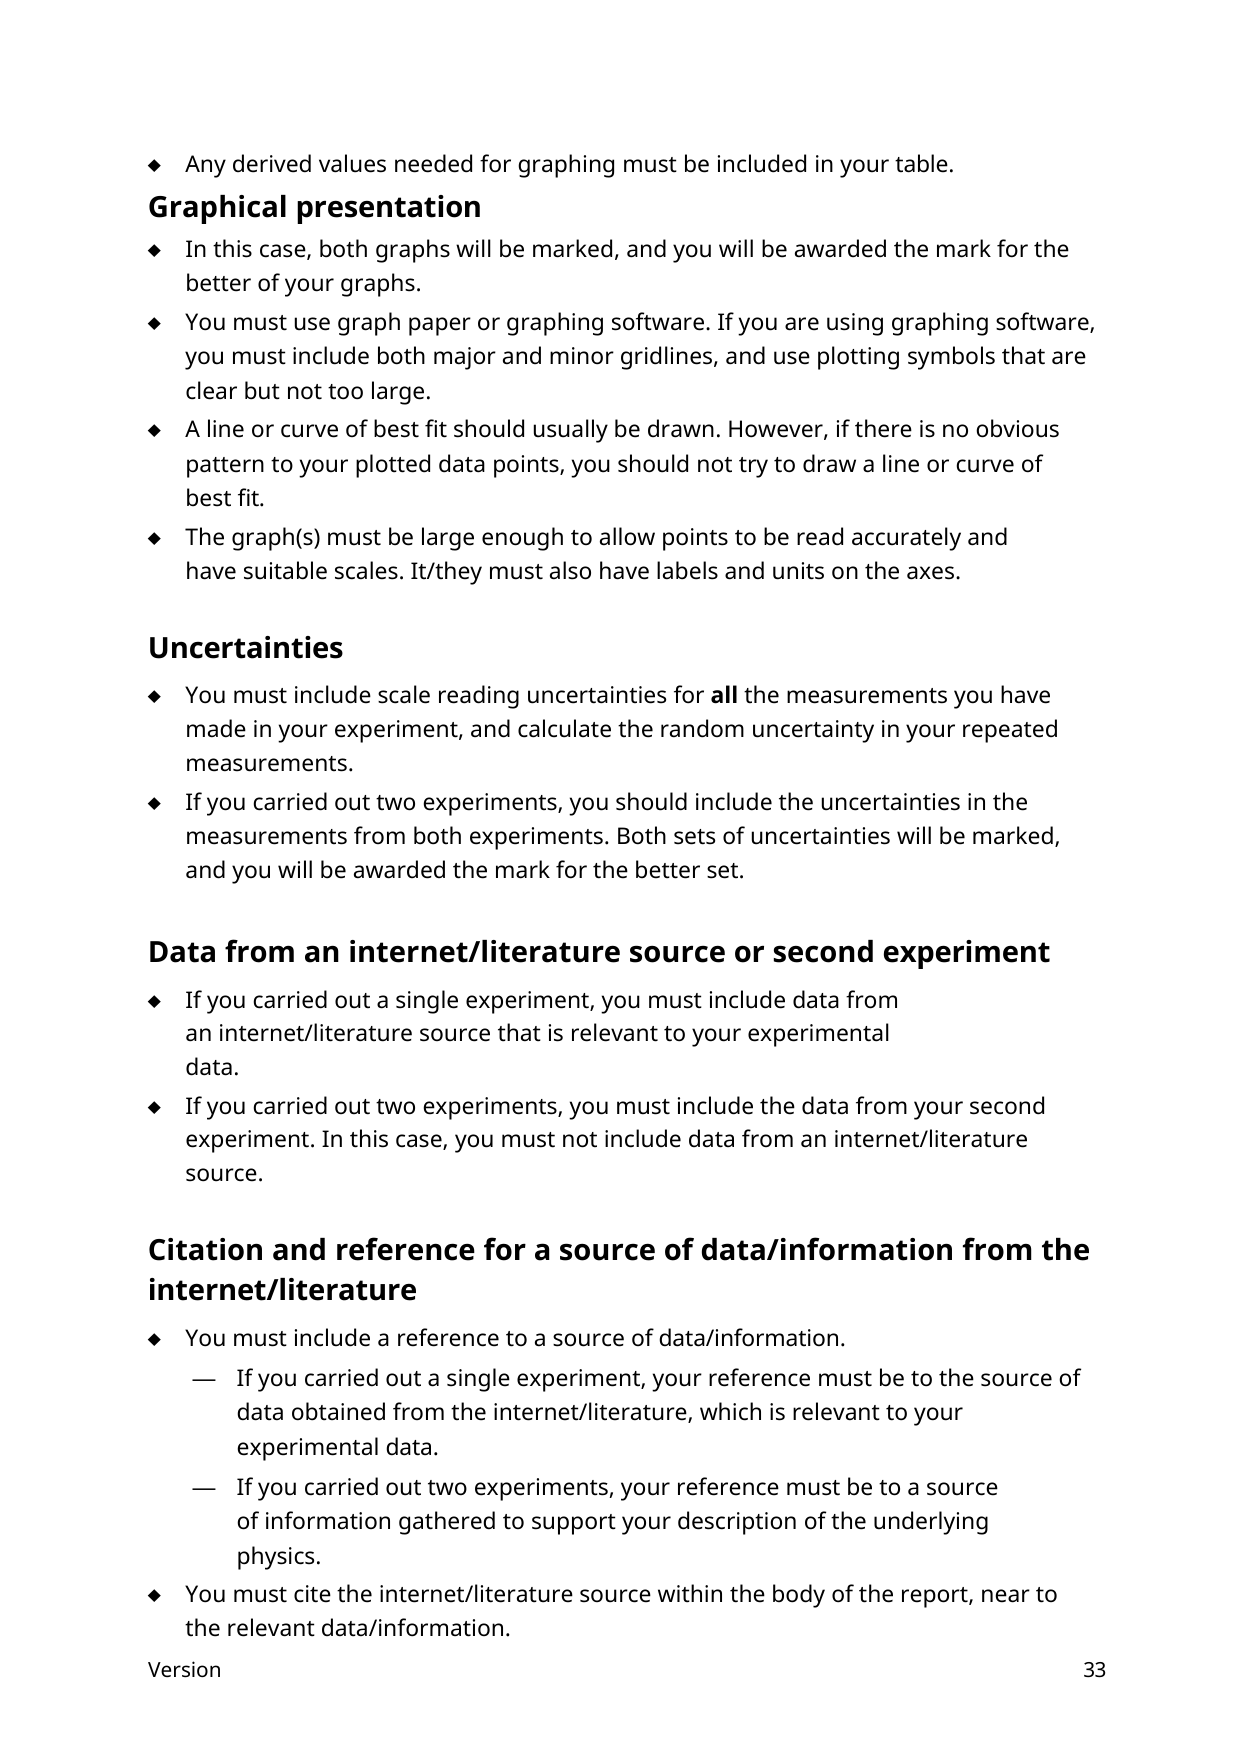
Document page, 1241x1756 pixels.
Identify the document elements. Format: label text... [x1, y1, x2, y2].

list The graph(s) must be large enough to allow points to be read accurately and have suitable scales. It/they must also have labels and units on the axes. [148, 521, 1031, 586]
list You must include a reference to a source of data/information. [148, 1322, 1115, 1353]
list If you carried out two experiments, you must include the data from your second experiment. In this case, you must not include data from an internet/literature source. [148, 1090, 1088, 1188]
list You must include scale reading uncertainties for all the measurements you have made in your experiment, and calculate the random uncertainty in your repeated measurements. [148, 679, 1103, 778]
list You must use graph paper or graphing software. If you are using graphing software, you must include both major and minor gridlines, and use plotting symbols that are clear but not too large. [148, 306, 1102, 406]
list If you carried out two experiments, your reference must be to a source of information gathered to support your description of the underlying physics. [192, 1471, 1014, 1571]
list In this case, both graphs will be marked, and you will be awarded the mark for the better of your graphs. [148, 233, 1100, 298]
list You must cite the internet/literature source within the body of the report, near to the relevant data/information. [148, 1578, 1082, 1643]
list If you carried out two experiments, you should include the uncertainties in the measurements from both experiments. Both sets of uncertainties will be marked, and you will be awarded the mark for the better set. [148, 785, 1070, 885]
list A line or curve of best fit should usually be drawn. However, if there is no obvious pattern to your plotted data points, you should not try to draw a line or curve of best fit. [148, 413, 1068, 513]
list If you carried out a single experiment, your reference must be to the source of data obtained from the internet/literature, which is relevant to your experimental data. [192, 1362, 1093, 1462]
list Any derived values needed for graphing must be included in your table. [148, 148, 1115, 179]
subtitle Citation and reference for a source of data/information from the internet/literature [148, 1229, 1115, 1309]
list If you carried out a single experiment, you must include data from an internet/literature source that is relevant to your experimental data. [148, 983, 904, 1082]
subtitle Uncertainties [148, 627, 1115, 667]
subtitle Data from an internet/literature source or second experiment [148, 931, 1115, 971]
subtitle Graphical presentation [148, 186, 1115, 226]
